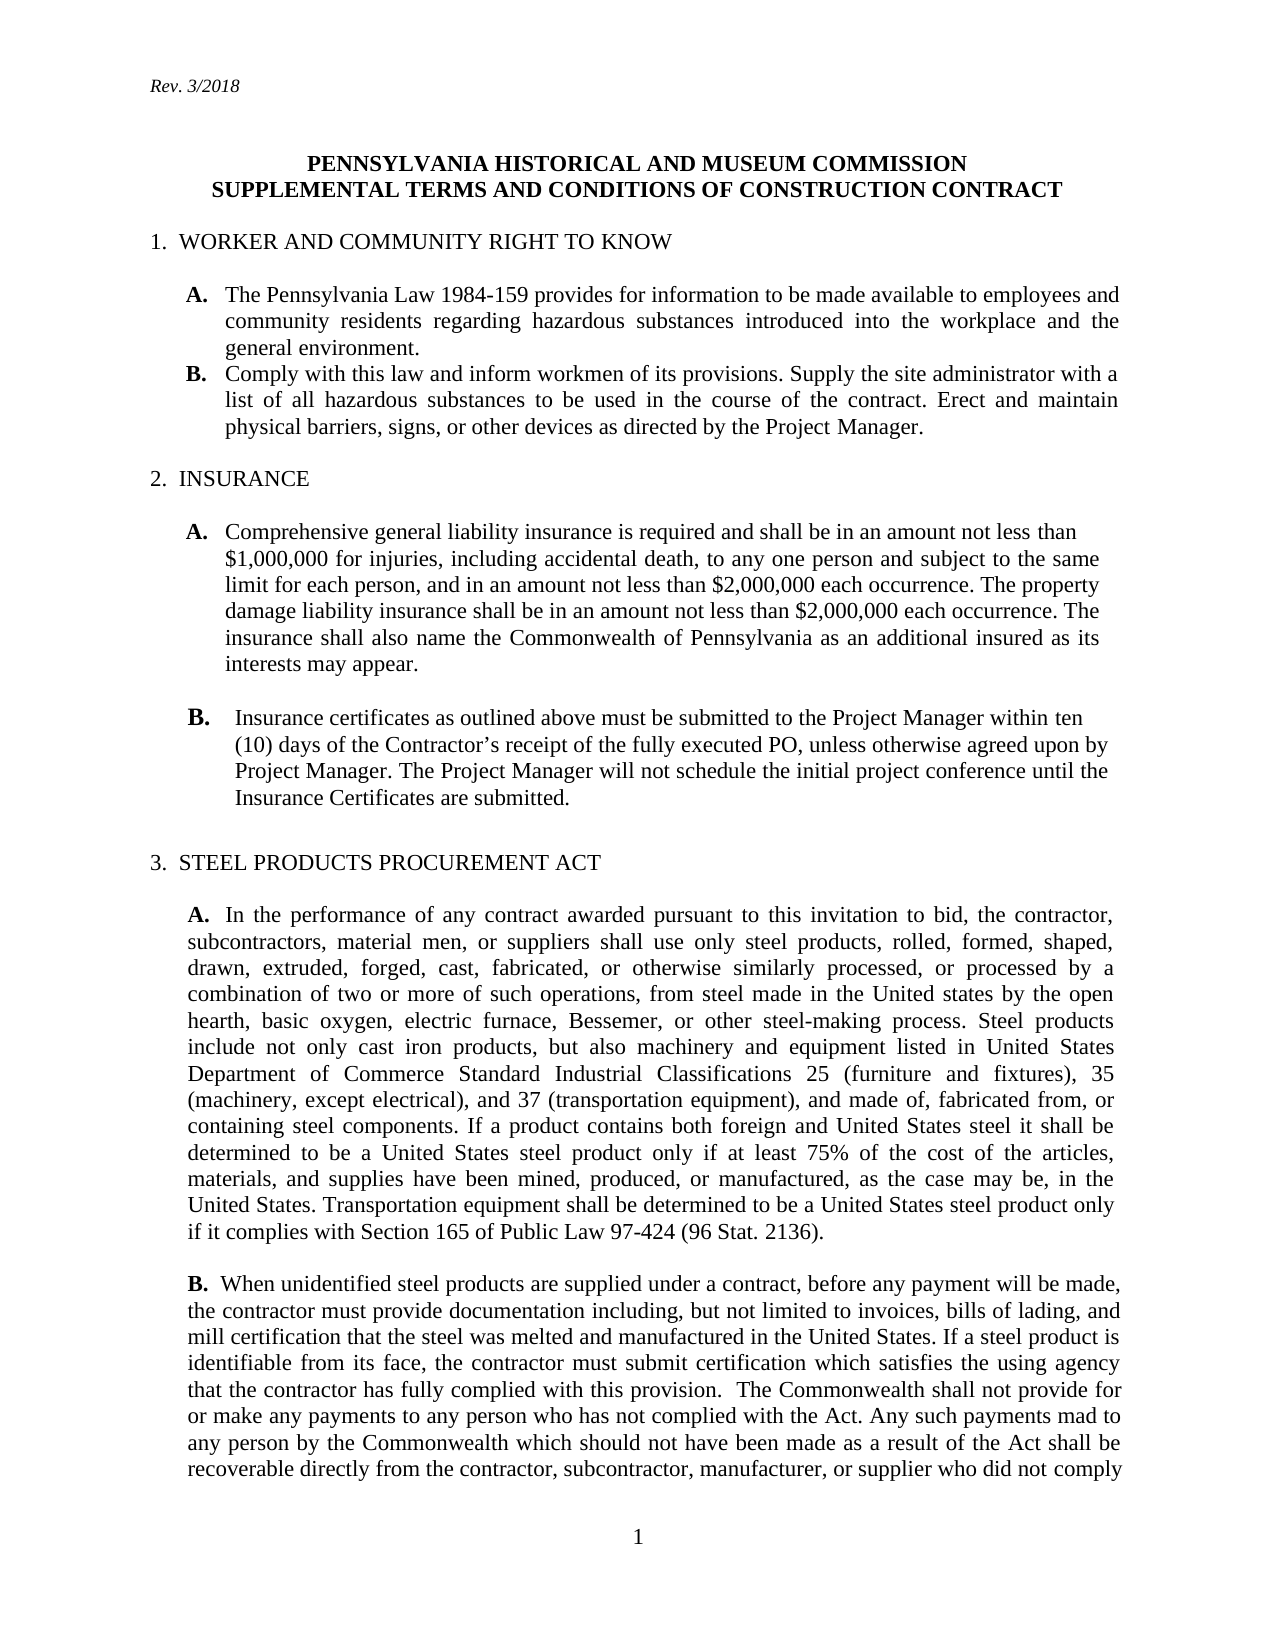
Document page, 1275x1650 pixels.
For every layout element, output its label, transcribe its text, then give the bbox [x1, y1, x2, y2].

list Insurance certificates as outlined above must be submitted to the Project Manager within ten [187, 703, 1133, 731]
text (10) days of the Contractor’s receipt of the fully executed PO, unless otherwise agreed upon by Project Manager. The Project Manager will not schedule the initial project conference until the Insurance Certificates are submitted. [234, 731, 1109, 810]
list INSURANCE [150, 466, 1133, 492]
list The Pennsylvania Law 1984-159 provides for information to be made available to employees and community residents regarding hazardous substances introduced into the workplace and the general environment. [186, 281, 1121, 360]
list Comply with this law and inform workmen of its provisions. Supply the site administrator with a list of all hazardous substances to be used in the course of the contract. Erect and maintain physical barriers, signs, or other devices as directed by the Project Manager. [186, 360, 1120, 439]
list When unidentified steel products are supplied under a contract, before any payment will be made, the contractor must provide documentation including, but not limited to invoices, bills of lading, and mill certification that the steel was melted and manufactured in the United States. If a steel product is identifiable from its face, the contractor must submit certification which satisfies the using agency that the contractor has fully complied with this provision. The Commonwealth shall not provide for or make any payments to any person who has not complied with the Act. Any such payments mad to any person by the Commonwealth which should not have been made as a result of the Act shall be recoverable directly from the contractor, subcontractor, manufacturer, or supplier who did not comply [187, 1270, 1122, 1481]
list STEEL PRODUCTS PROCUREMENT ACT [150, 849, 1133, 875]
subtitle PENNSYLVANIA HISTORICAL AND MUSEUM COMMISSION SUPPLEMENTAL TERMS AND CONDITIONS OF CONSTRUCTION CONTRACT [211, 150, 1065, 202]
list Comprehensive general liability insurance is required and shall be in an amount not less than [186, 518, 1133, 544]
list In the performance of any contract awarded pursuant to this invitation to bid, the contractor, subcontractors, material men, or suppliers shall use only steel products, rolled, formed, shaped, drawn, extruded, forged, cast, fabricated, or otherwise similarly processed, or processed by a combination of two or more of such operations, from steel made in the United states by the open hearth, basic oxygen, electric furnace, Bessemer, or other steel-making process. Steel products include not only cast iron products, but also machinery and equipment listed in United States Department of Commerce Standard Industrial Classifications 25 (furniture and fixtures), 35 (machinery, except electrical), and 37 (transportation equipment), and made of, fabricated from, or containing steel components. If a product contains both foreign and United States steel it shall be determined to be a United States steel product only if at least 75% of the cost of the articles, materials, and supplies have been mined, produced, or manufactured, as the case may be, in the United States. Transportation equipment shall be determined to be a United States steel product only if it complies with Section 165 of Public Law 97-424 (96 Stat. 2136). [187, 901, 1116, 1244]
list WORKER AND COMMUNITY RIGHT TO KNOW [150, 228, 1133, 254]
text $1,000,000 for injuries, including accidental death, to any one person and subject to the same limit for each person, and in an amount not less than $2,000,000 each occurrence. The property damage liability insurance shall be in an amount not less than $2,000,000 each occurrence. The insurance shall also name the Commonwealth of Pennsylvania as an additional insured as its interests may appear. [225, 544, 1101, 676]
